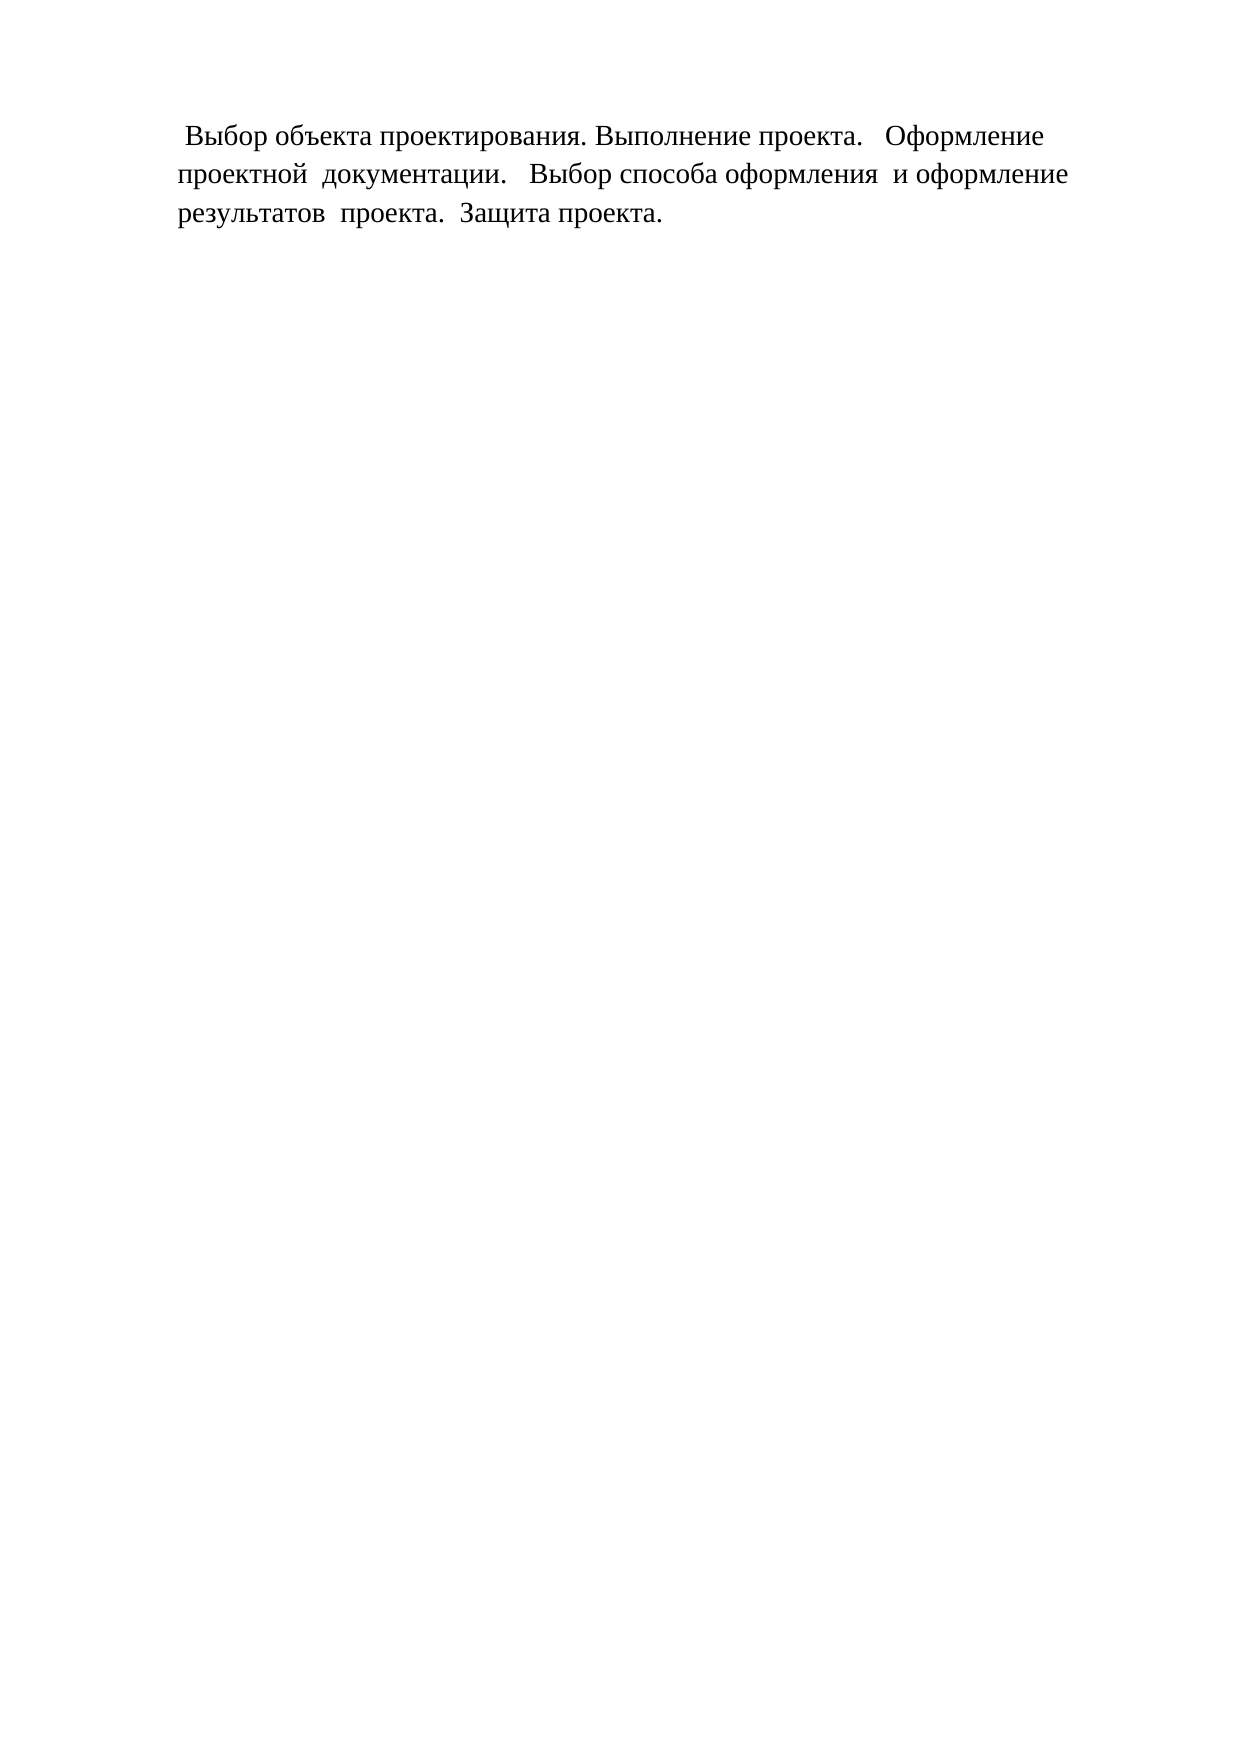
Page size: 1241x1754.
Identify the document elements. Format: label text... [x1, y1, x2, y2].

text Выбор объекта проектирования. Выполнение проекта. Оформление проектной документации. Выбор способа оформления и оформление результатов проекта. Защита проекта. [177, 118, 1152, 229]
